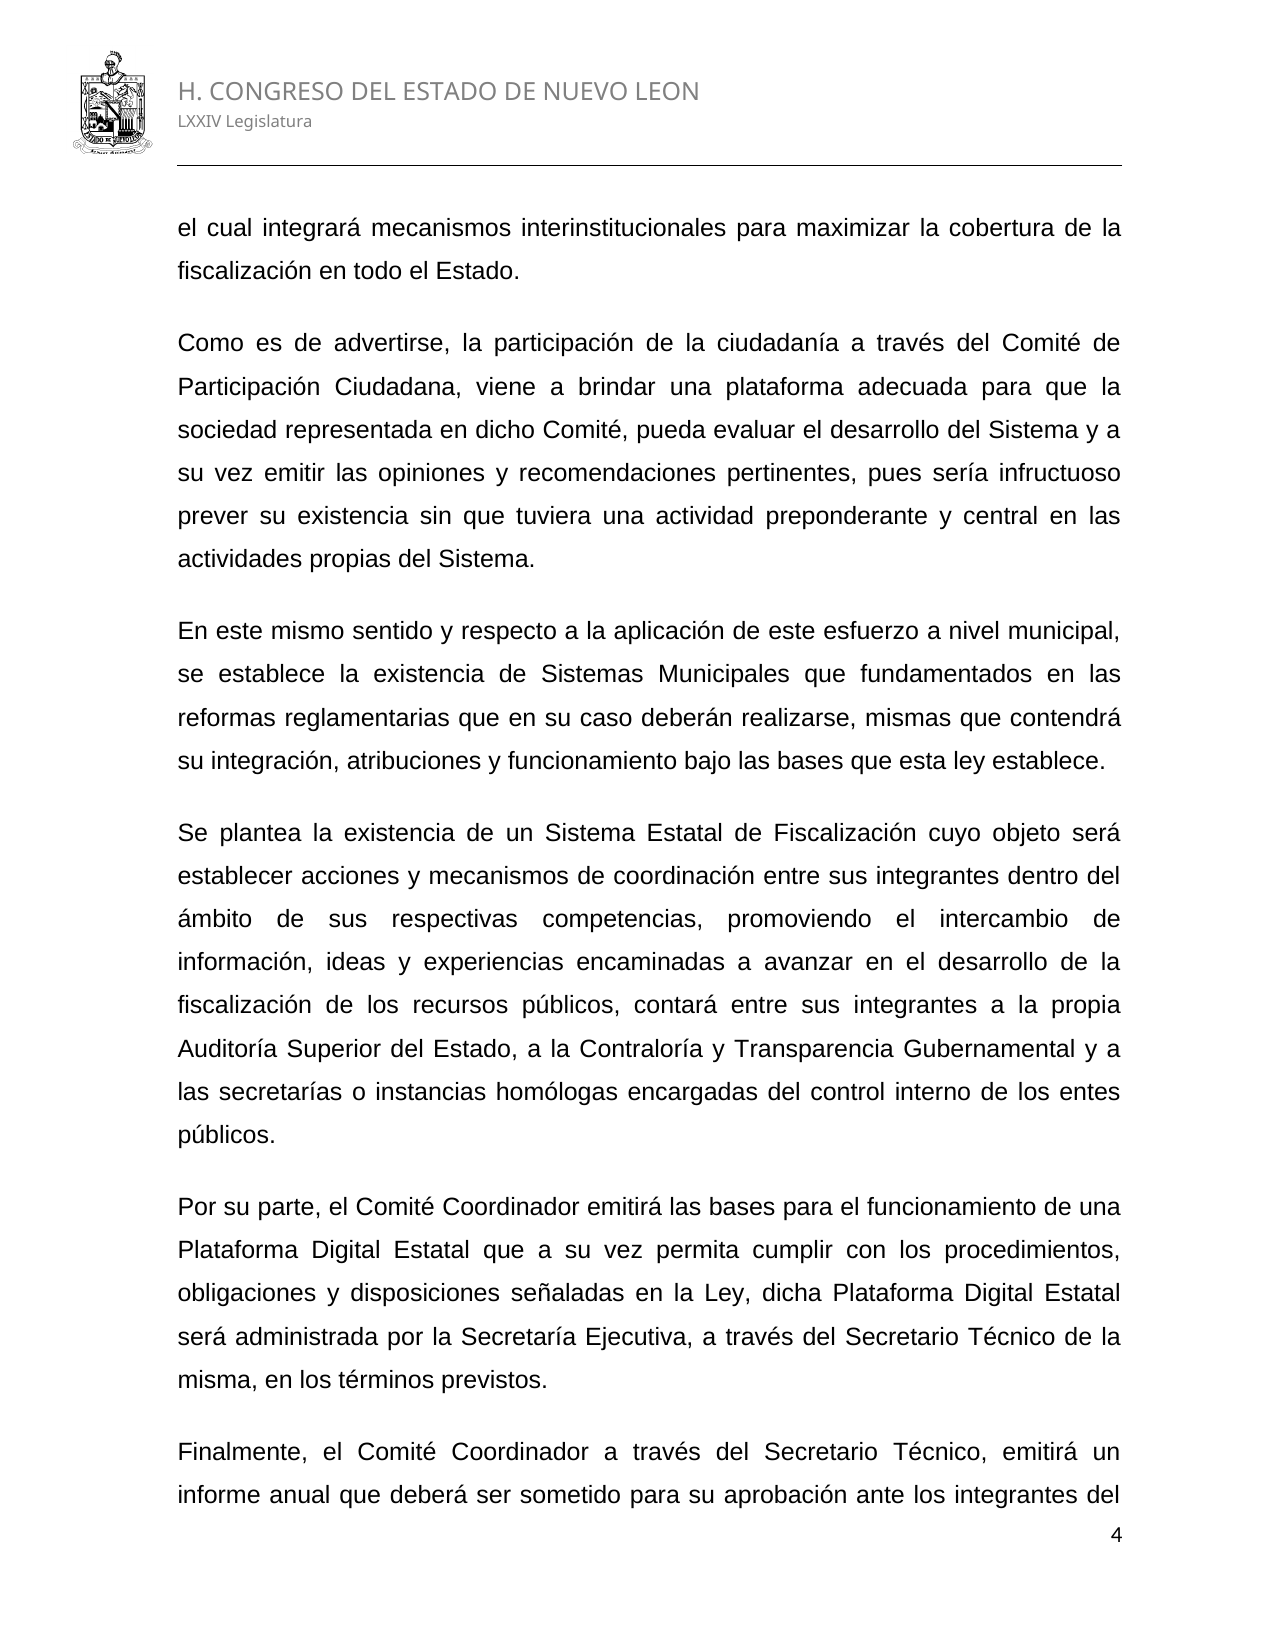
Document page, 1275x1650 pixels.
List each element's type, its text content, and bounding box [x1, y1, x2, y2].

text En este mismo sentido y respecto a la aplicación de este esfuerzo a nivel municipal, se establece la existencia de Sistemas Municipales que fundamentados en las reformas reglamentarias que en su caso deberán realizarse, mismas que contendrá su integración, atribuciones y funcionamiento bajo las bases que esta ley establece. [177, 616, 1122, 774]
text Como es de advertirse, la participación de la ciudadanía a través del Comité de Participación Ciudadana, viene a brindar una plataforma adecuada para que la sociedad representada en dicho Comité, pueda evaluar el desarrollo del Sistema y a su vez emitir las opiniones y recomendaciones pertinentes, pues sería infructuoso prever su existencia sin que tuviera una actividad preponderante y central en las actividades propias del Sistema. [177, 328, 1122, 573]
picture [66, 45, 154, 154]
text Por su parte, el Comité Coordinador emitirá las bases para el funcionamiento de una Plataforma Digital Estatal que a su vez permita cumplir con los procedimientos, obligaciones y disposiciones señaladas en la Ley, dicha Plataforma Digital Estatal será administrada por la Secretaría Ejecutiva, a través del Secretario Técnico de la misma, en los términos previstos. [177, 1192, 1122, 1393]
text Se plantea la existencia de un Sistema Estatal de Fiscalización cuyo objeto será establecer acciones y mecanismos de coordinación entre sus integrantes dentro del ámbito de sus respectivas competencias, promoviendo el intercambio de información, ideas y experiencias encaminadas a avanzar en el desarrollo de la fiscalización de los recursos públicos, contará entre sus integrantes a la propia Auditoría Superior del Estado, a la Contraloría y Transparencia Gubernamental y a las secretarías o instancias homólogas encargadas del control interno de los entes públicos. [177, 818, 1122, 1149]
